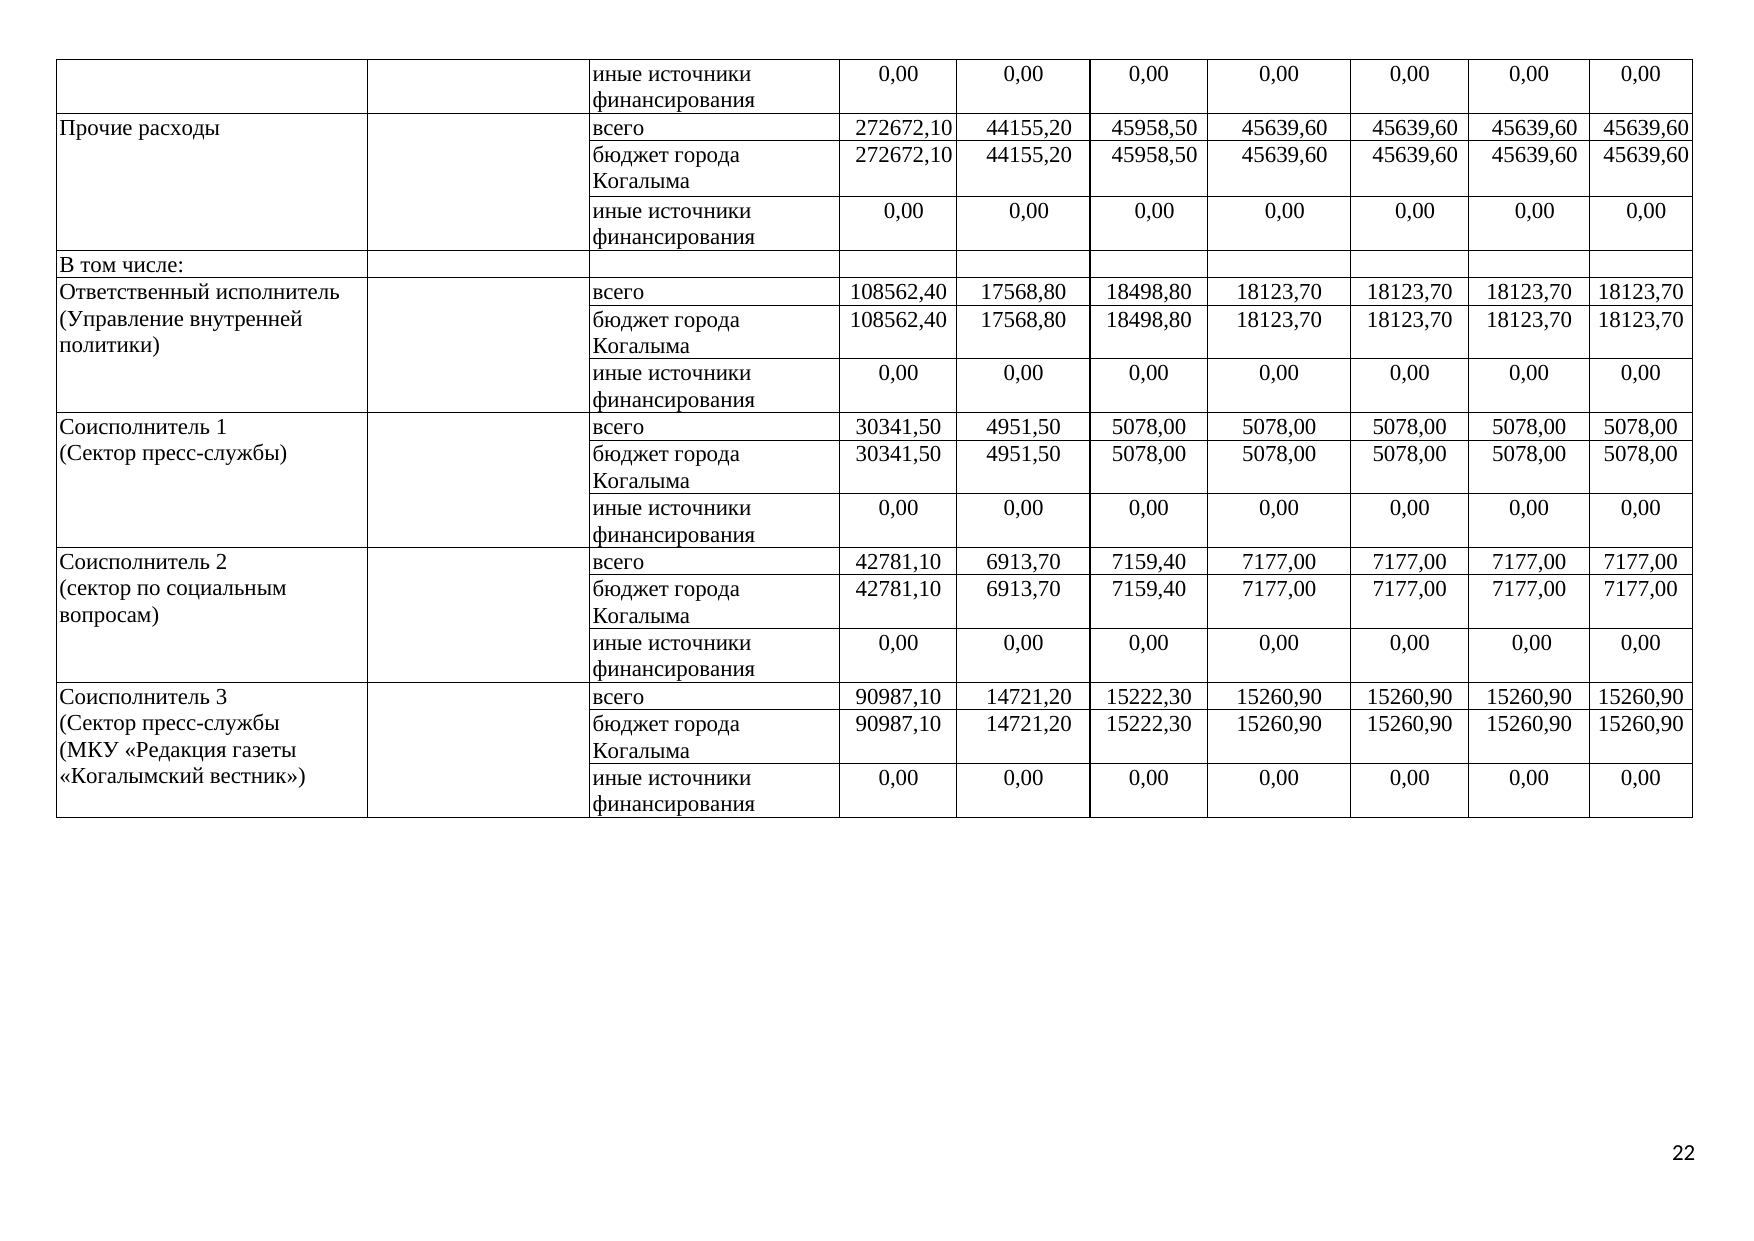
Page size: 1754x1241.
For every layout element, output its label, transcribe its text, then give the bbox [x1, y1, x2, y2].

table_cell всего [590, 413, 839, 439]
table_cell 4951,50 [957, 441, 1089, 493]
table_cell 5078,00 [1351, 441, 1468, 493]
table_cell 17568,80 [957, 278, 1089, 304]
table_cell иные источники финансирования [590, 764, 839, 817]
table_cell 0,00 [1091, 629, 1207, 682]
table_header 0,00 [1590, 60, 1692, 113]
table_cell [1351, 251, 1468, 277]
table_cell 7177,00 [1351, 548, 1468, 574]
table_cell Ответственный исполнитель (Управление внутренней политики) [57, 278, 367, 412]
table_cell 5078,00 [1208, 441, 1350, 493]
table_cell 0,00 [1469, 359, 1589, 412]
table_cell 0,00 [1351, 197, 1468, 250]
table_cell 0,00 [957, 629, 1089, 682]
table_cell 15260,90 [1208, 710, 1350, 763]
table_cell 0,00 [957, 197, 1089, 250]
table_cell [840, 251, 956, 277]
table_cell 18123,70 [1208, 278, 1350, 304]
table_cell 7177,00 [1351, 575, 1468, 628]
table_cell 0,00 [1208, 197, 1350, 250]
table_cell 5078,00 [1351, 413, 1468, 439]
table_cell 0,00 [957, 359, 1089, 412]
table_cell 0,00 [1590, 359, 1692, 412]
table_cell [368, 251, 589, 277]
table_cell 0,00 [1469, 494, 1589, 547]
table_cell 0,00 [1590, 197, 1692, 250]
table_cell 272672,10 [840, 141, 956, 196]
table_header иные источники финансирования [590, 60, 839, 113]
table_cell 17568,80 [957, 306, 1089, 358]
table_cell бюджет города Когалыма [590, 710, 839, 763]
table_cell 15260,90 [1469, 710, 1589, 763]
table_cell 0,00 [840, 764, 956, 817]
table_cell 0,00 [840, 629, 956, 682]
table_cell 0,00 [1590, 494, 1692, 547]
table_cell [1208, 251, 1350, 277]
table_cell [1590, 251, 1692, 277]
table_header 0,00 [1469, 60, 1589, 113]
table_cell 5078,00 [1469, 413, 1589, 439]
table_cell иные источники финансирования [590, 629, 839, 682]
table_cell 45958,50 [1091, 114, 1207, 140]
table_cell [368, 278, 589, 412]
table_cell [368, 548, 589, 682]
table_cell 0,00 [1208, 494, 1350, 547]
table_cell 0,00 [1208, 629, 1350, 682]
table_cell 45639,60 [1590, 141, 1692, 196]
table_cell 7177,00 [1208, 575, 1350, 628]
table_header 0,00 [1091, 60, 1207, 113]
table_cell 6913,70 [957, 548, 1089, 574]
table_cell 15260,90 [1351, 683, 1468, 709]
table_header [57, 60, 367, 113]
table_header [368, 60, 589, 113]
table_cell 0,00 [1091, 197, 1207, 250]
table_cell 7159,40 [1091, 575, 1207, 628]
table_cell 30341,50 [840, 413, 956, 439]
table_cell 0,00 [1590, 629, 1692, 682]
table_header 0,00 [840, 60, 956, 113]
table_cell 0,00 [1469, 764, 1589, 817]
table_cell 0,00 [840, 494, 956, 547]
table_cell 42781,10 [840, 575, 956, 628]
table_cell 18123,70 [1351, 306, 1468, 358]
table_cell 45639,60 [1590, 114, 1692, 140]
table_cell [590, 251, 839, 277]
table_cell 15222,30 [1091, 683, 1207, 709]
table_cell 0,00 [840, 359, 956, 412]
table_cell 0,00 [1208, 764, 1350, 817]
table_cell 45639,60 [1208, 114, 1350, 140]
table_cell 18123,70 [1590, 278, 1692, 304]
table_cell 45639,60 [1469, 141, 1589, 196]
table_cell 0,00 [1091, 494, 1207, 547]
table_cell 108562,40 [840, 278, 956, 304]
table_cell иные источники финансирования [590, 359, 839, 412]
table_cell 44155,20 [957, 114, 1089, 140]
table_cell 18123,70 [1351, 278, 1468, 304]
table_cell 15260,90 [1590, 683, 1692, 709]
table_cell 0,00 [1351, 494, 1468, 547]
table_cell 42781,10 [840, 548, 956, 574]
table_cell 18498,80 [1091, 278, 1207, 304]
table_cell 18123,70 [1469, 278, 1589, 304]
table_cell 18123,70 [1208, 306, 1350, 358]
table_cell 44155,20 [957, 141, 1089, 196]
table_cell Соисполнитель 3 (Сектор пресс-службы (МКУ «Редакция газеты «Когалымский вестник») [57, 683, 367, 817]
table_cell иные источники финансирования [590, 494, 839, 547]
table_cell 7177,00 [1208, 548, 1350, 574]
table_cell всего [590, 683, 839, 709]
table_cell Соисполнитель 1 (Сектор пресс-службы) [57, 413, 367, 547]
table_cell 0,00 [1091, 359, 1207, 412]
table_header 0,00 [1351, 60, 1468, 113]
table_cell 45639,60 [1351, 141, 1468, 196]
table_cell [957, 251, 1089, 277]
table_cell 272672,10 [840, 114, 956, 140]
table_cell иные источники финансирования [590, 197, 839, 250]
table_cell 0,00 [1091, 764, 1207, 817]
table_cell 5078,00 [1091, 441, 1207, 493]
table_cell 5078,00 [1208, 413, 1350, 439]
table_cell 90987,10 [840, 683, 956, 709]
table_cell 108562,40 [840, 306, 956, 358]
table_cell 0,00 [1469, 197, 1589, 250]
table_cell 0,00 [1351, 629, 1468, 682]
table_cell 30341,50 [840, 441, 956, 493]
table_cell 45639,60 [1469, 114, 1589, 140]
table_cell 4951,50 [957, 413, 1089, 439]
table_cell 0,00 [957, 494, 1089, 547]
table_cell 18123,70 [1590, 306, 1692, 358]
table_cell 14721,20 [957, 710, 1089, 763]
table_cell 5078,00 [1469, 441, 1589, 493]
table_cell 15222,30 [1091, 710, 1207, 763]
table_cell 90987,10 [840, 710, 956, 763]
table_cell всего [590, 278, 839, 304]
table_cell 5078,00 [1590, 441, 1692, 493]
table_cell 7159,40 [1091, 548, 1207, 574]
table_cell бюджет города Когалыма [590, 575, 839, 628]
table_cell 7177,00 [1590, 575, 1692, 628]
table_cell 18498,80 [1091, 306, 1207, 358]
table_cell В том числе: [57, 251, 367, 277]
table_cell 15260,90 [1590, 710, 1692, 763]
table_cell 15260,90 [1469, 683, 1589, 709]
table_cell бюджет города Когалыма [590, 441, 839, 493]
table_cell бюджет города Когалыма [590, 306, 839, 358]
table_cell 0,00 [957, 764, 1089, 817]
table_cell Соисполнитель 2 (сектор по социальным вопросам) [57, 548, 367, 682]
table_cell 0,00 [1469, 629, 1589, 682]
table_cell 15260,90 [1208, 683, 1350, 709]
table_cell 15260,90 [1351, 710, 1468, 763]
table_cell [1469, 251, 1589, 277]
table_cell 0,00 [1590, 764, 1692, 817]
table_cell 45639,60 [1208, 141, 1350, 196]
table_cell 0,00 [840, 197, 956, 250]
table_cell Прочие расходы [57, 114, 367, 250]
table_cell бюджет города Когалыма [590, 141, 839, 196]
table_cell 45958,50 [1091, 141, 1207, 196]
table_cell 6913,70 [957, 575, 1089, 628]
table_cell 7177,00 [1469, 575, 1589, 628]
table_header 0,00 [1208, 60, 1350, 113]
table_cell 0,00 [1208, 359, 1350, 412]
table_cell 0,00 [1351, 764, 1468, 817]
table_cell [368, 413, 589, 547]
table_cell 7177,00 [1469, 548, 1589, 574]
table_cell всего [590, 548, 839, 574]
table_cell [1091, 251, 1207, 277]
table_cell 5078,00 [1590, 413, 1692, 439]
table_cell всего [590, 114, 839, 140]
table_cell 0,00 [1351, 359, 1468, 412]
table_cell 18123,70 [1469, 306, 1589, 358]
table_cell [368, 683, 589, 817]
table_cell 14721,20 [957, 683, 1089, 709]
table_header 0,00 [957, 60, 1089, 113]
table_cell 45639,60 [1351, 114, 1468, 140]
table_cell 7177,00 [1590, 548, 1692, 574]
table_cell 5078,00 [1091, 413, 1207, 439]
table_cell [368, 114, 589, 250]
